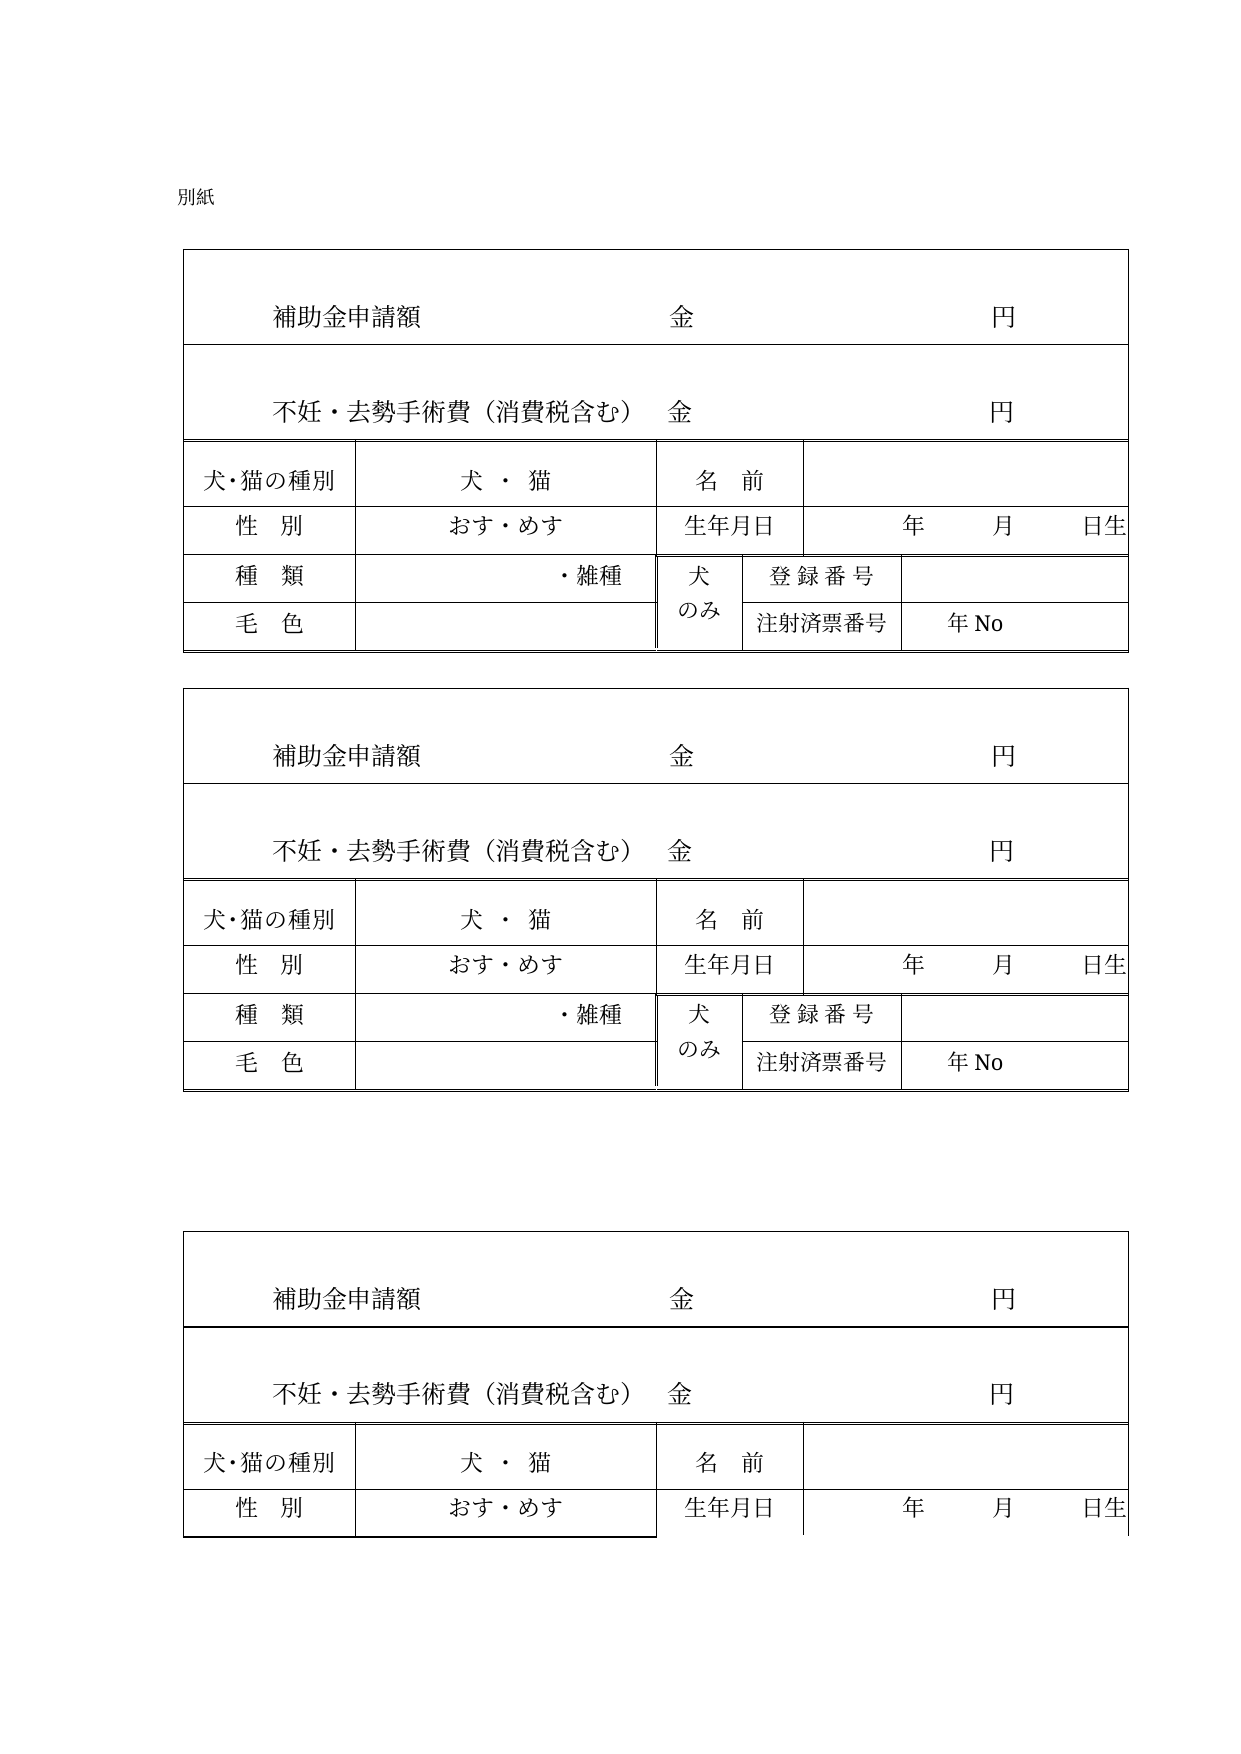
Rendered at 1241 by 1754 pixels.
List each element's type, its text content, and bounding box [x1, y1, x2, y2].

table_cell 年 No [902, 603, 1128, 650]
table_cell 名前 [657, 881, 803, 945]
table_cell [902, 557, 1128, 602]
table_cell 生年月日 [657, 507, 803, 554]
table_cell 犬･猫の種別 [184, 881, 355, 945]
table_cell 犬・猫 [356, 1425, 656, 1488]
table_cell 犬 のみ [656, 557, 742, 650]
table_cell 名前 [657, 1425, 803, 1488]
text 別紙 [177, 179, 1063, 214]
table_cell 性別 [184, 1490, 355, 1536]
table_cell 生年月日 [657, 1490, 803, 1536]
table_cell 年 月 日生 [804, 946, 1128, 993]
table_cell おす・めす [356, 507, 656, 554]
table_cell 登録番号 [743, 996, 901, 1041]
table_cell 犬 のみ [656, 996, 742, 1088]
table_cell 注射済票番号 [743, 1042, 901, 1088]
table_cell 性別 [184, 507, 355, 554]
table_cell 名前 [657, 442, 803, 506]
table_cell 毛色 [184, 1042, 355, 1088]
table_cell 年 No [902, 1042, 1128, 1088]
table_cell 犬・猫 [356, 442, 656, 506]
table_cell ・雑種 [356, 555, 655, 602]
table_cell [356, 603, 656, 650]
table_cell 不妊・去勢手術費（消費税含む） 金 円 [184, 345, 1128, 439]
table_cell 犬･猫の種別 [184, 1425, 355, 1488]
table_cell [804, 1425, 1128, 1488]
table_cell 種類 [184, 555, 355, 602]
table_cell 年 月 日生 [803, 1490, 1128, 1536]
table_cell 不妊・去勢手術費（消費税含む） 金 円 [184, 784, 1128, 878]
table_cell 年 月 日生 [804, 507, 1128, 554]
table_header 補助金申請額 金 円 [184, 689, 1128, 783]
table_cell 不妊・去勢手術費（消費税含む） 金 円 [184, 1328, 1128, 1422]
table_cell 生年月日 [657, 946, 803, 993]
table_header 補助金申請額 金 円 [184, 1232, 1128, 1326]
table_cell 性別 [184, 946, 355, 993]
table_cell 毛色 [184, 603, 355, 650]
table_cell おす・めす [356, 946, 656, 993]
table_cell [804, 881, 1128, 945]
table_cell [804, 442, 1128, 506]
table_header 補助金申請額 金 円 [184, 250, 1128, 344]
table_cell 種類 [184, 994, 355, 1041]
table_cell [902, 996, 1128, 1041]
table_cell 注射済票番号 [743, 603, 901, 650]
table_cell ・雑種 [356, 994, 655, 1041]
table_cell 犬・猫 [356, 881, 656, 945]
table_cell [356, 1042, 656, 1088]
table_cell おす・めす [356, 1490, 656, 1536]
table_cell 登録番号 [743, 557, 901, 602]
table_cell 犬･猫の種別 [184, 442, 355, 506]
